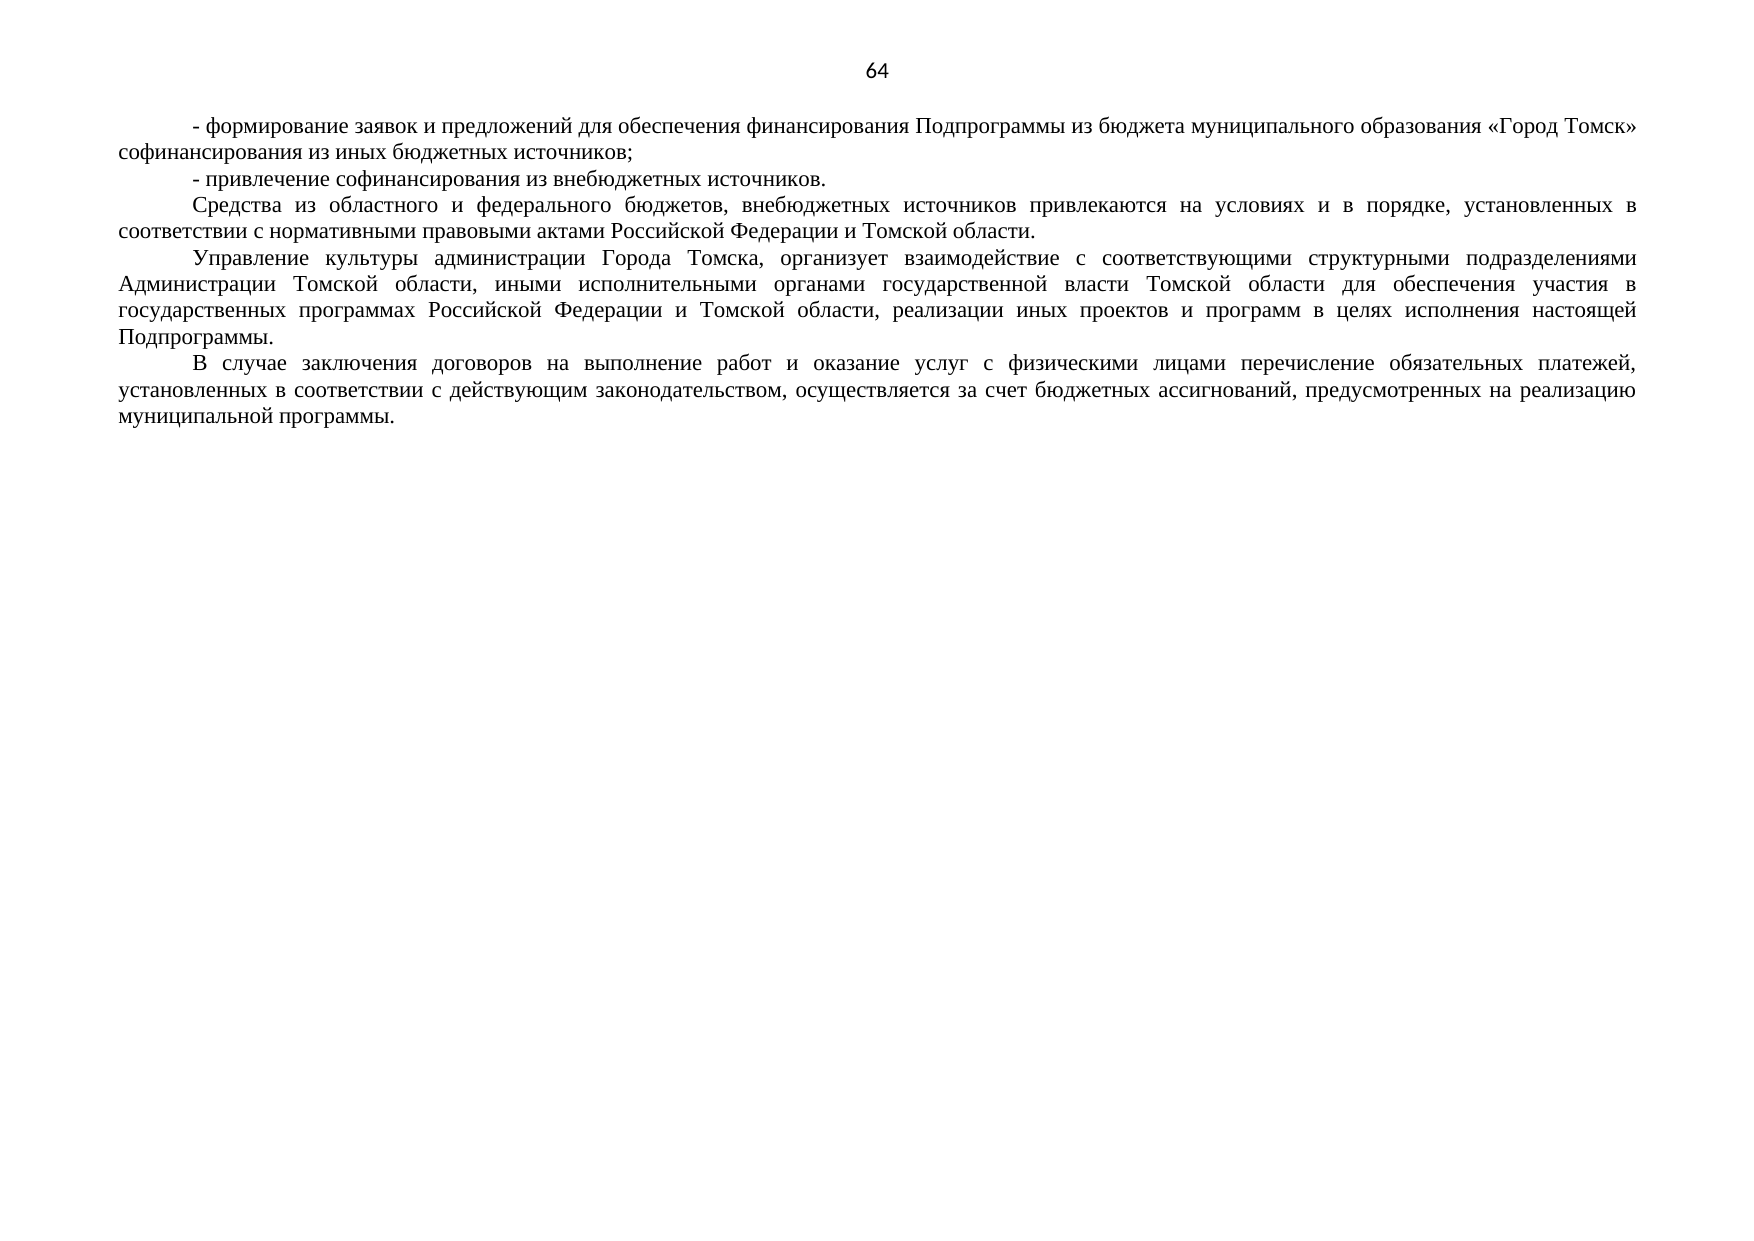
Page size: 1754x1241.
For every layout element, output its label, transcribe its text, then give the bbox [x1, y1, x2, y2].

text Средства из областного и федерального бюджетов, внебюджетных источников привлекаются на условиях и в порядке, установленных в соответствии с нормативными правовыми актами Российской Федерации и Томской области. [118, 191, 1639, 244]
text - привлечение софинансирования из внебюджетных источников. [118, 165, 1639, 191]
text Управление культуры администрации Города Томска, организует взаимодействие с соответствующими структурными подразделениями Администрации Томской области, иными исполнительными органами государственной власти Томской области для обеспечения участия в государственных программах Российской Федерации и Томской области, реализации иных проектов и программ в целях исполнения настоящей Подпрограммы. [118, 244, 1639, 349]
text В случае заключения договоров на выполнение работ и оказание услуг с физическими лицами перечисление обязательных платежей, установленных в соответствии с действующим законодательством, осуществляется за счет бюджетных ассигнований, предусмотренных на реализацию муниципальной программы. [118, 349, 1639, 428]
text - формирование заявок и предложений для обеспечения финансирования Подпрограммы из бюджета муниципального образования «Город Томск» софинансирования из иных бюджетных источников; [118, 112, 1639, 165]
